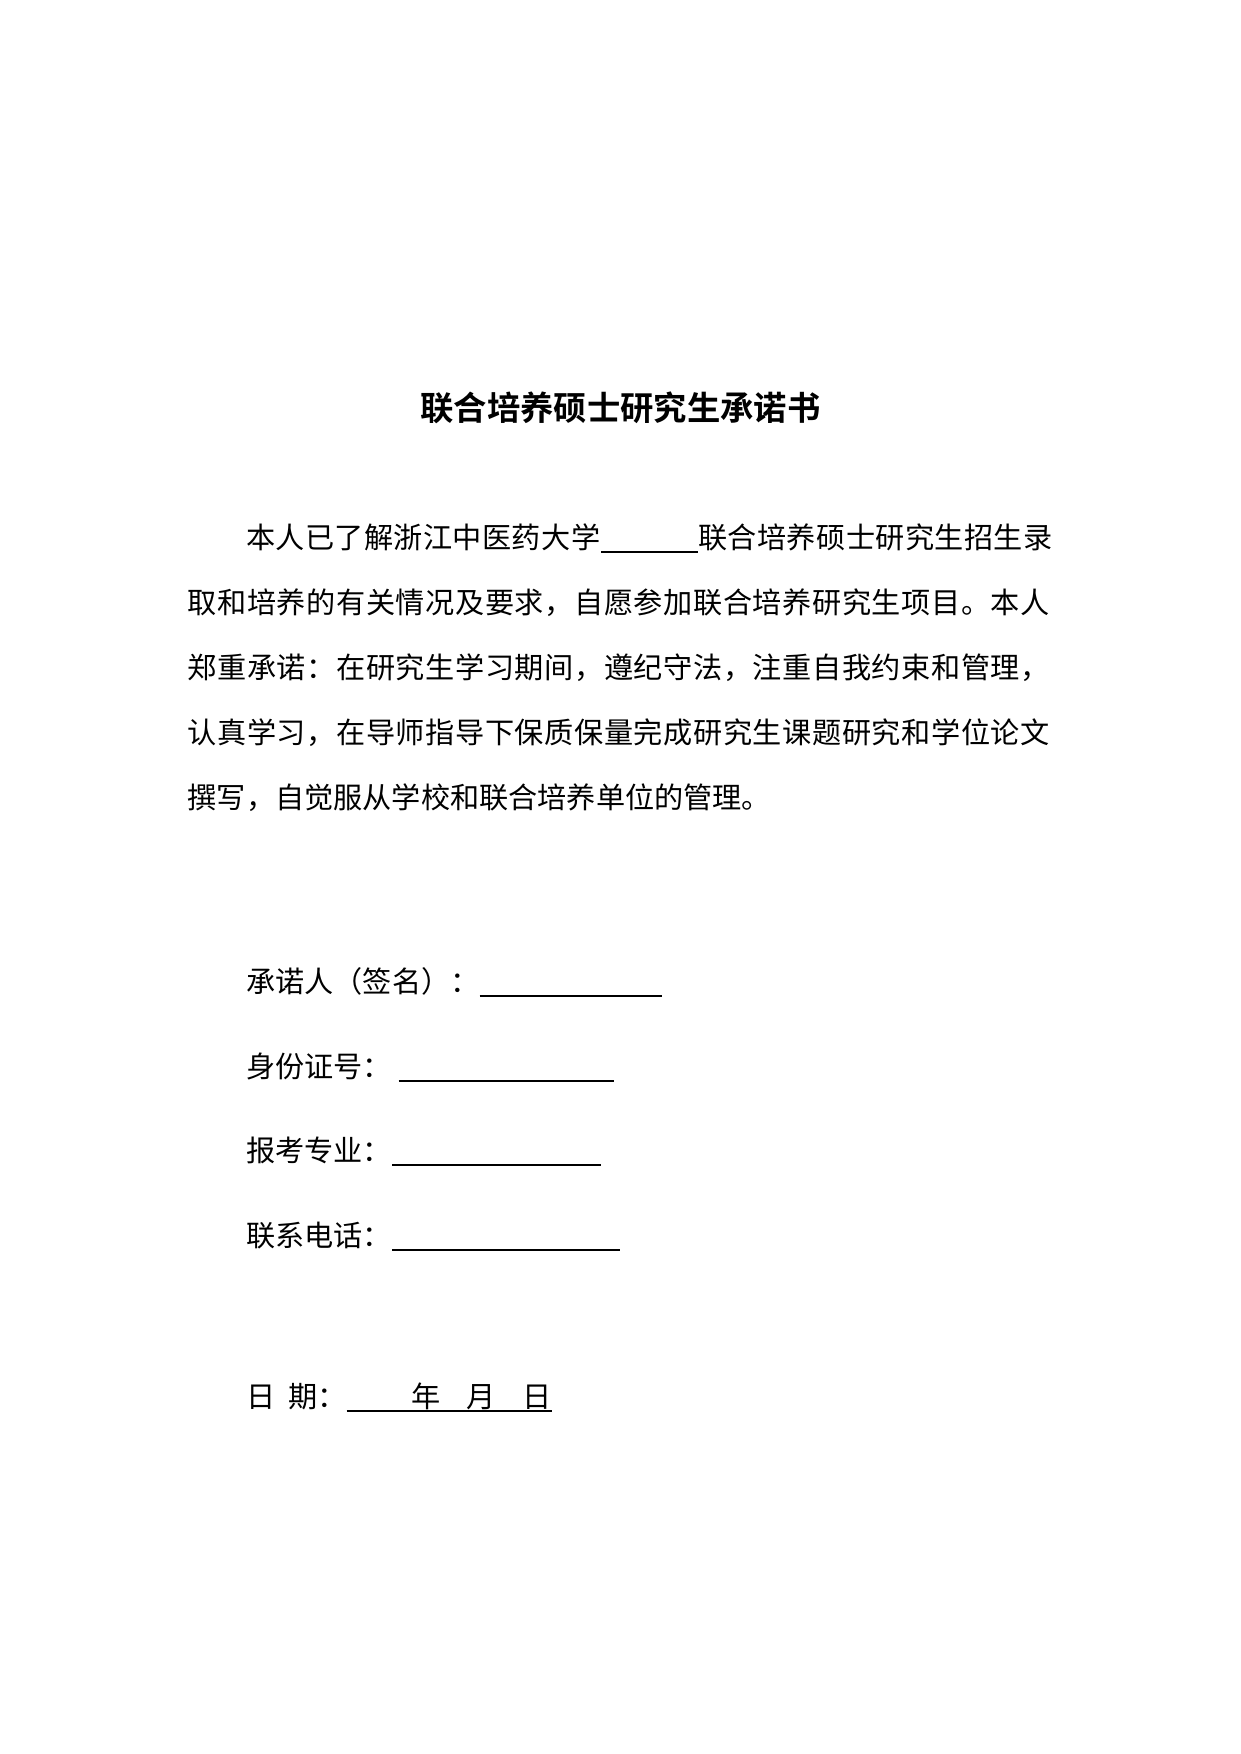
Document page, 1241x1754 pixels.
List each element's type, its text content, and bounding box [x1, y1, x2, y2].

text 报考专业： [187, 1128, 1053, 1170]
text 身份证号： [187, 1043, 1053, 1086]
text 本人已了解浙江中医药大学 联合培养硕士研究生招生录取和培养的有关情况及要求，自愿参加联合培养研究生项目。本人郑重承诺：在研究生学习期间，遵纪守法，注重自我约束和管理，认真学习，在导师指导下保质保量完成研究生课题研究和学位论文撰写，自觉服从学校和联合培养单位的管理。 [187, 504, 1053, 829]
text 联合培养硕士研究生承诺书 [187, 374, 1053, 439]
text 承诺人（签名）： [187, 959, 1053, 1001]
text 联系电话： [187, 1212, 1053, 1255]
text 日 期： 年 月 日 [187, 1362, 1053, 1427]
